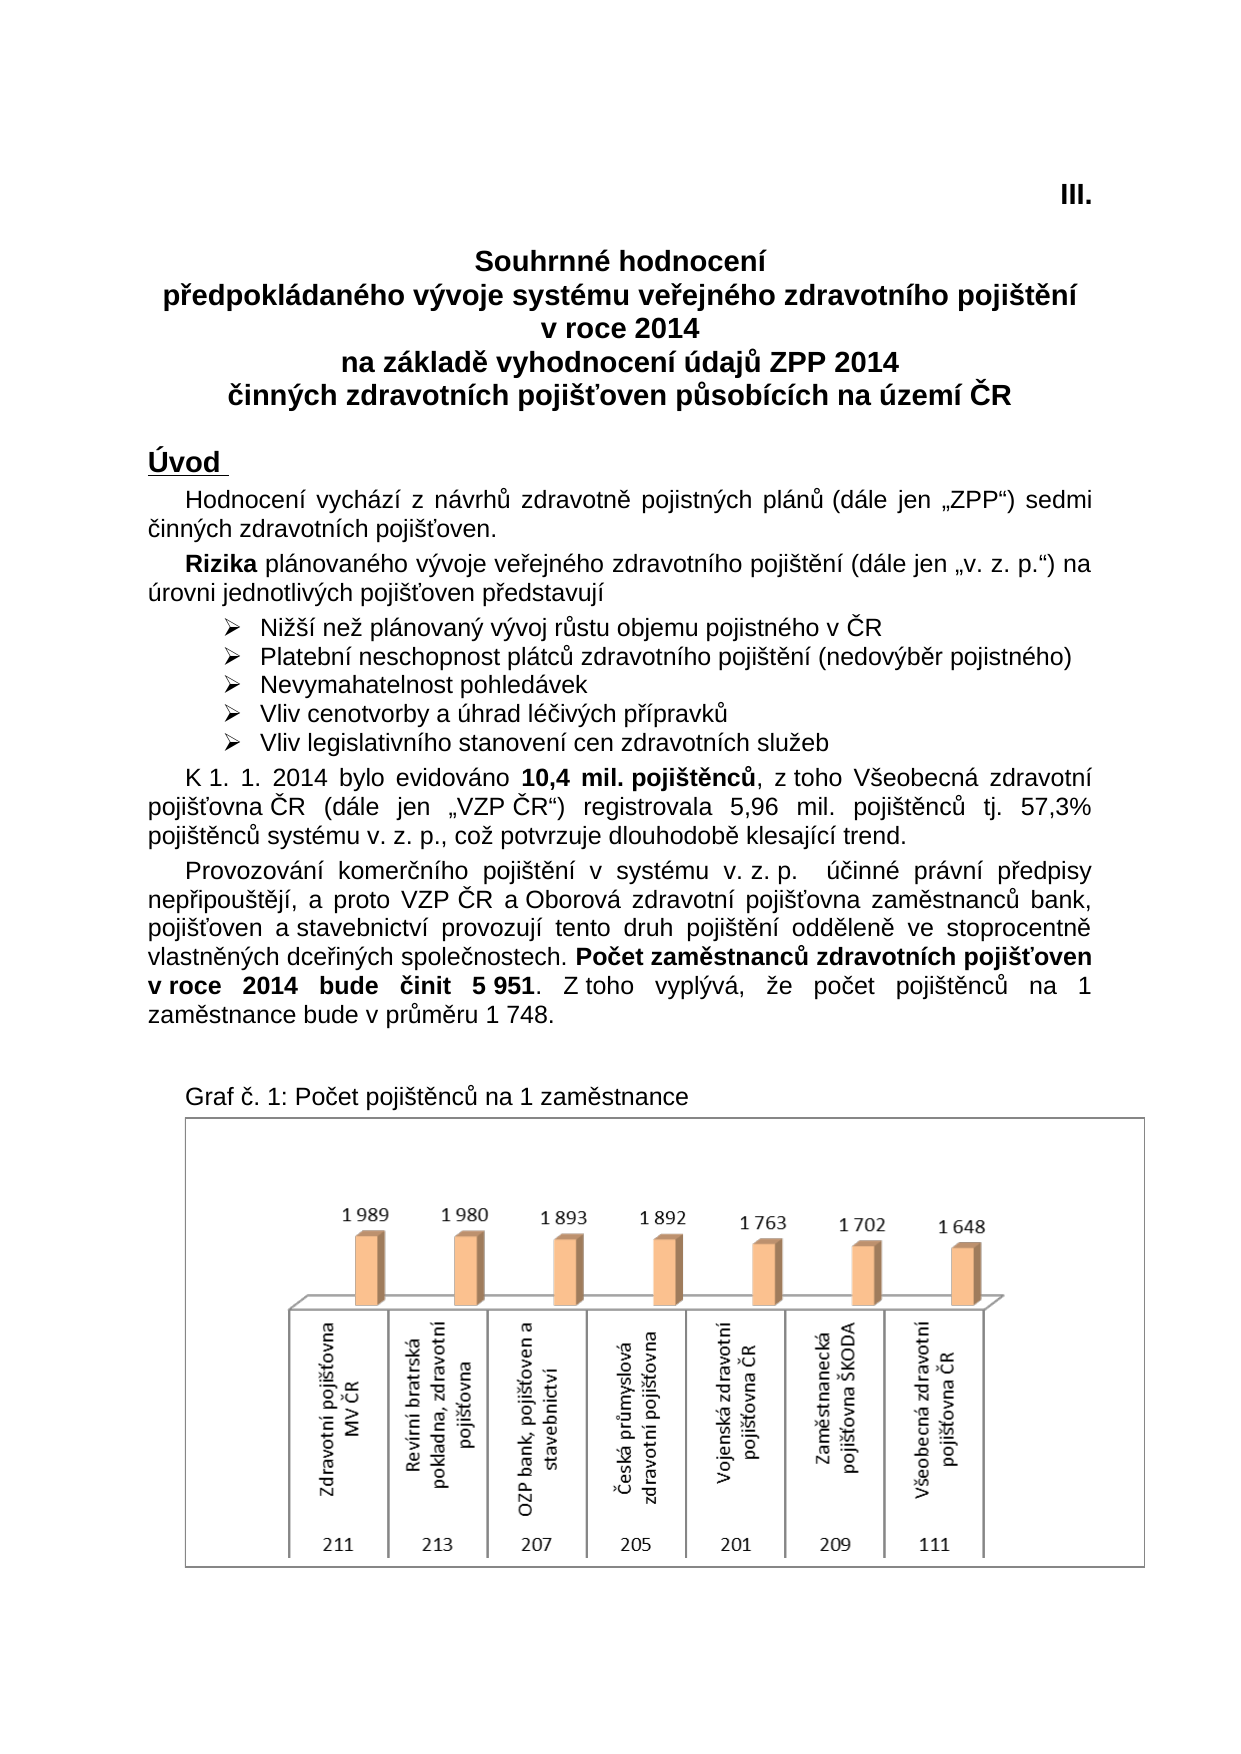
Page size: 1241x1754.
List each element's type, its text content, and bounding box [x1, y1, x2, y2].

list Vliv cenotvorby a úhrad léčivých přípravků [222, 699, 1092, 728]
text předpokládaného vývoje systému veřejného zdravotního pojištění v roce 2014 [148, 278, 1092, 345]
list Nevymahatelnost pohledávek [222, 671, 1092, 699]
text III. [148, 177, 1092, 211]
text Rizika plánovaného vývoje veřejného zdravotního pojištění (dále jen „v. z. p.“) na úrovni jednotlivých pojišťoven představují [148, 549, 1092, 607]
text Hodnocení vychází z návrhů zdravotně pojistných plánů (dále jen „ZPP“) sedmi činných zdravotních pojišťoven. [148, 485, 1092, 543]
list Vliv legislativního stanovení cen zdravotních služeb [222, 728, 1092, 757]
picture [184, 1117, 1145, 1568]
text Provozování komerčního pojištění v systému v. z. p. účinné právní předpisy nepřipouštějí, a proto VZP ČR a Oborová zdravotní pojišťovna zaměstnanců bank, pojišťoven a stavebnictví provozují tento druh pojištění odděleně ve stoprocentně vlastněných dceřiných společnostech. Počet zaměstnanců zdravotních pojišťoven v roce 2014 bude činit 5 951. Z toho vyplývá, že počet pojištěnců na 1 zaměstnance bude v průměru 1 748. [148, 856, 1092, 1028]
text činných zdravotních pojišťoven působících na území ČR [148, 378, 1092, 412]
text Graf č. 1: Počet pojištěnců na 1 zaměstnance [148, 1082, 1092, 1111]
text Souhrnné hodnocení [148, 244, 1092, 278]
list Platební neschopnost plátců zdravotního pojištění (nedovýběr pojistného) [222, 642, 1092, 671]
text Úvod [148, 446, 1092, 479]
text K 1. 1. 2014 bylo evidováno 10,4 mil. pojištěnců, z toho Všeobecná zdravotní pojišťovna ČR (dále jen „VZP ČR“) registrovala 5,96 mil. pojištěnců tj. 57,3% pojištěnců systému v. z. p., což potvrzuje dlouhodobě klesající trend. [148, 763, 1092, 849]
text na základě vyhodnocení údajů ZPP 2014 [148, 345, 1092, 378]
list Nižší než plánovaný vývoj růstu objemu pojistného v ČR [222, 613, 1092, 642]
